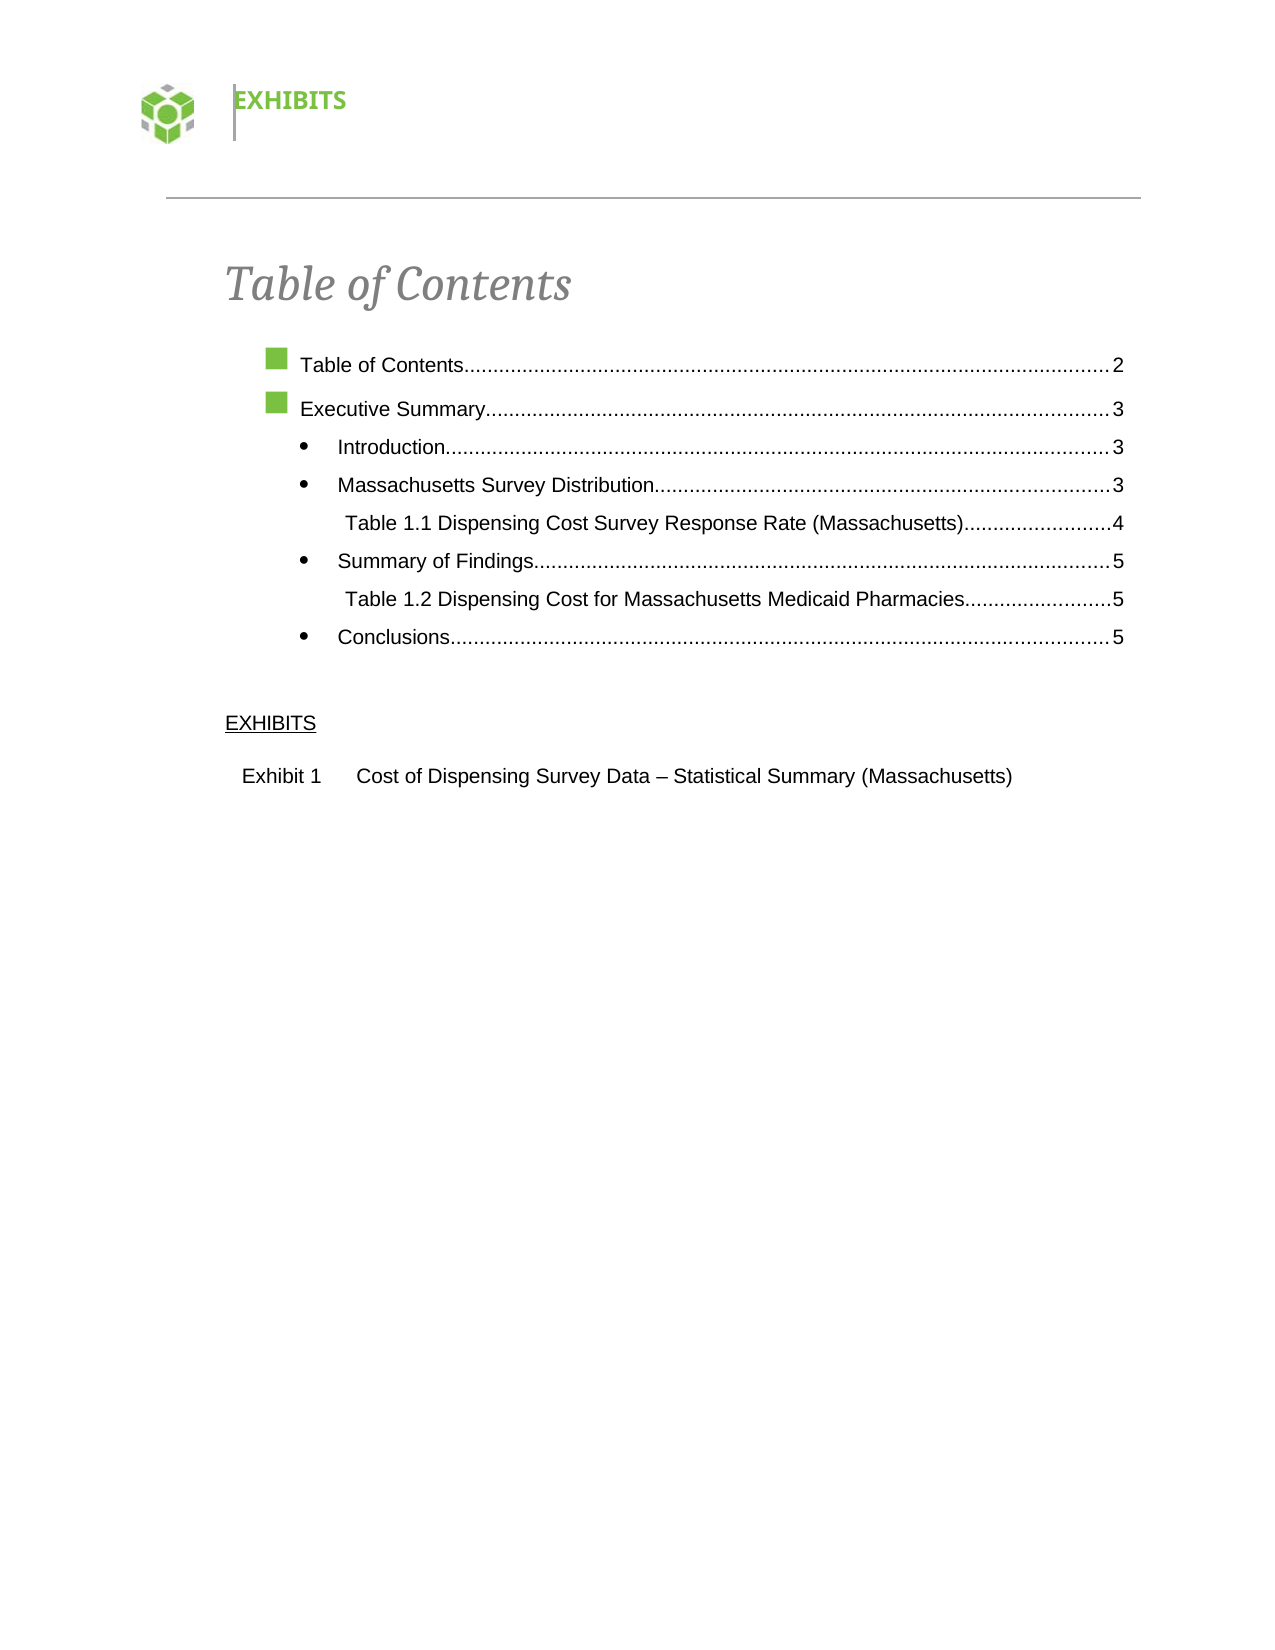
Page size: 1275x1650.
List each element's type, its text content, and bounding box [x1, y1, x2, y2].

picture [241, 87, 602, 117]
subtitle Table of Contents [225, 255, 1135, 313]
list Summary of Findings 5 [300, 549, 1135, 573]
list Conclusions 5 [300, 625, 1135, 649]
list Introduction 3 [300, 435, 1135, 460]
text EXHIBITS [225, 711, 1135, 735]
text Table 1.2 Dispensing Cost for Massachusetts Medicaid Pharmacies 5 [345, 587, 1135, 611]
picture [141, 83, 194, 144]
text Exhibit 1 Cost of Dispensing Survey Data – Statistical Summary (Massachusetts) [242, 764, 1135, 788]
text Table 1.1 Dispensing Cost Survey Response Rate (Massachusetts) 4 [345, 511, 1135, 535]
list Massachusetts Survey Distribution 3 [300, 473, 1135, 498]
list Table of Contents 2 [262, 346, 1135, 380]
list Executive Summary 3 [262, 391, 1135, 425]
